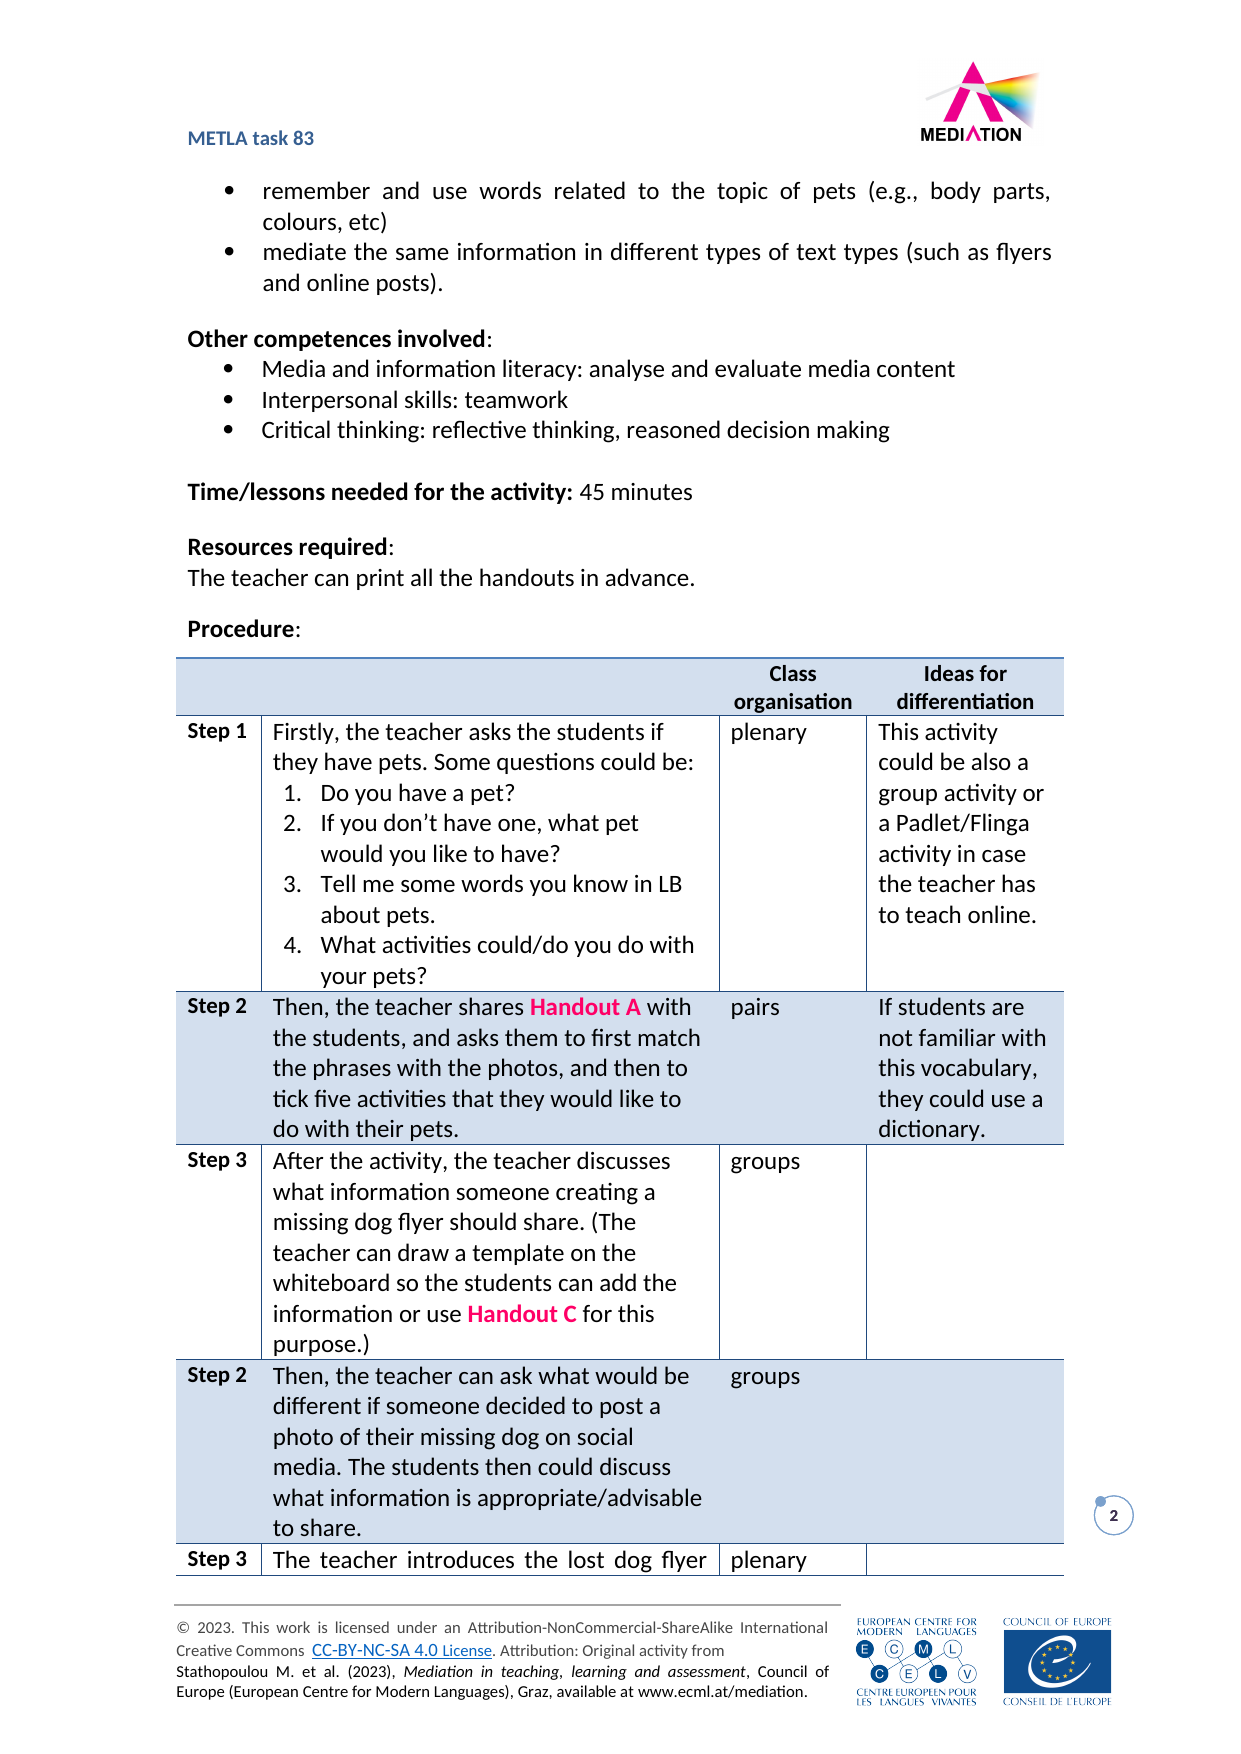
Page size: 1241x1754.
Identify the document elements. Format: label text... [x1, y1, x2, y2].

table_cell After the activity, the teacher discusses what information someone creating a missing dog flyer should share. (The teacher can draw a template on the whiteboard so the students can add the information or use Handout C for this purpose.) [262, 1145, 719, 1359]
table_cell groups [720, 1145, 866, 1359]
table_cell Step 3 [176, 1145, 261, 1359]
table_header Class organisation [719, 659, 867, 715]
table_cell [867, 1544, 1064, 1574]
table_cell Step 2 [176, 1360, 261, 1543]
table_cell Then, the teacher can ask what would be different if someone decided to post a photo of their missing dog on social media. The students then could discuss what information is appropriate/advisable to share. [261, 1360, 719, 1543]
table_header [261, 659, 719, 715]
table_cell Step 1 [176, 716, 261, 991]
picture [917, 58, 1044, 146]
text Time/lessons needed for the activity: 45 minutes [187, 476, 1053, 506]
table_cell If students are not familiar with this vocabulary, they could use a dictionary. [867, 992, 1064, 1144]
list Interpersonal skills: teamwork [224, 384, 1053, 414]
picture [855, 1617, 1113, 1706]
table_header [176, 659, 261, 715]
table_cell Step 3 [176, 1544, 261, 1574]
text Other competences involved: [187, 323, 1053, 353]
table_cell Then, the teacher shares Handout A with the students, and asks them to first match the phrases with the photos, and then to tick five activities that they would like to do with their pets. [261, 992, 719, 1144]
table_cell The teacher introduces the lost dog flyer and Instagram templates (Handout C/D). [262, 1544, 719, 1574]
list Critical thinking: reflective thinking, reasoned decision making [224, 414, 1053, 445]
table_header Ideas for differentiation [867, 659, 1064, 715]
table_cell [867, 1145, 1064, 1359]
table_cell plenary [720, 716, 866, 991]
table_cell pairs [719, 992, 867, 1144]
list remember and use words related to the topic of pets (e.g., body parts, colours, etc) [225, 176, 1053, 237]
table_cell plenary [720, 1544, 866, 1574]
table_cell groups [719, 1360, 867, 1543]
list mediate the same information in different types of text types (such as flyers and online posts). [225, 237, 1053, 298]
text The teacher can print all the handouts in advance. [187, 562, 1053, 593]
text Procedure: [187, 613, 1053, 644]
table_cell [867, 1360, 1064, 1543]
text Resources required: [187, 532, 1053, 562]
table_cell This activity could be also a group activity or a Padlet/Flinga activity in case the teacher has to teach online. [867, 716, 1064, 991]
table_cell Step 2 [176, 992, 261, 1144]
table_cell Firstly, the teacher asks the students if they have pets. Some questions could be: Do you have a pet? If you don’t have one, what pet would you like to have? Tell me some words you know in LB about pets. What activities could/do you do with your pets? [262, 716, 719, 991]
list Media and information literacy: analyse and evaluate media content [224, 353, 1053, 384]
